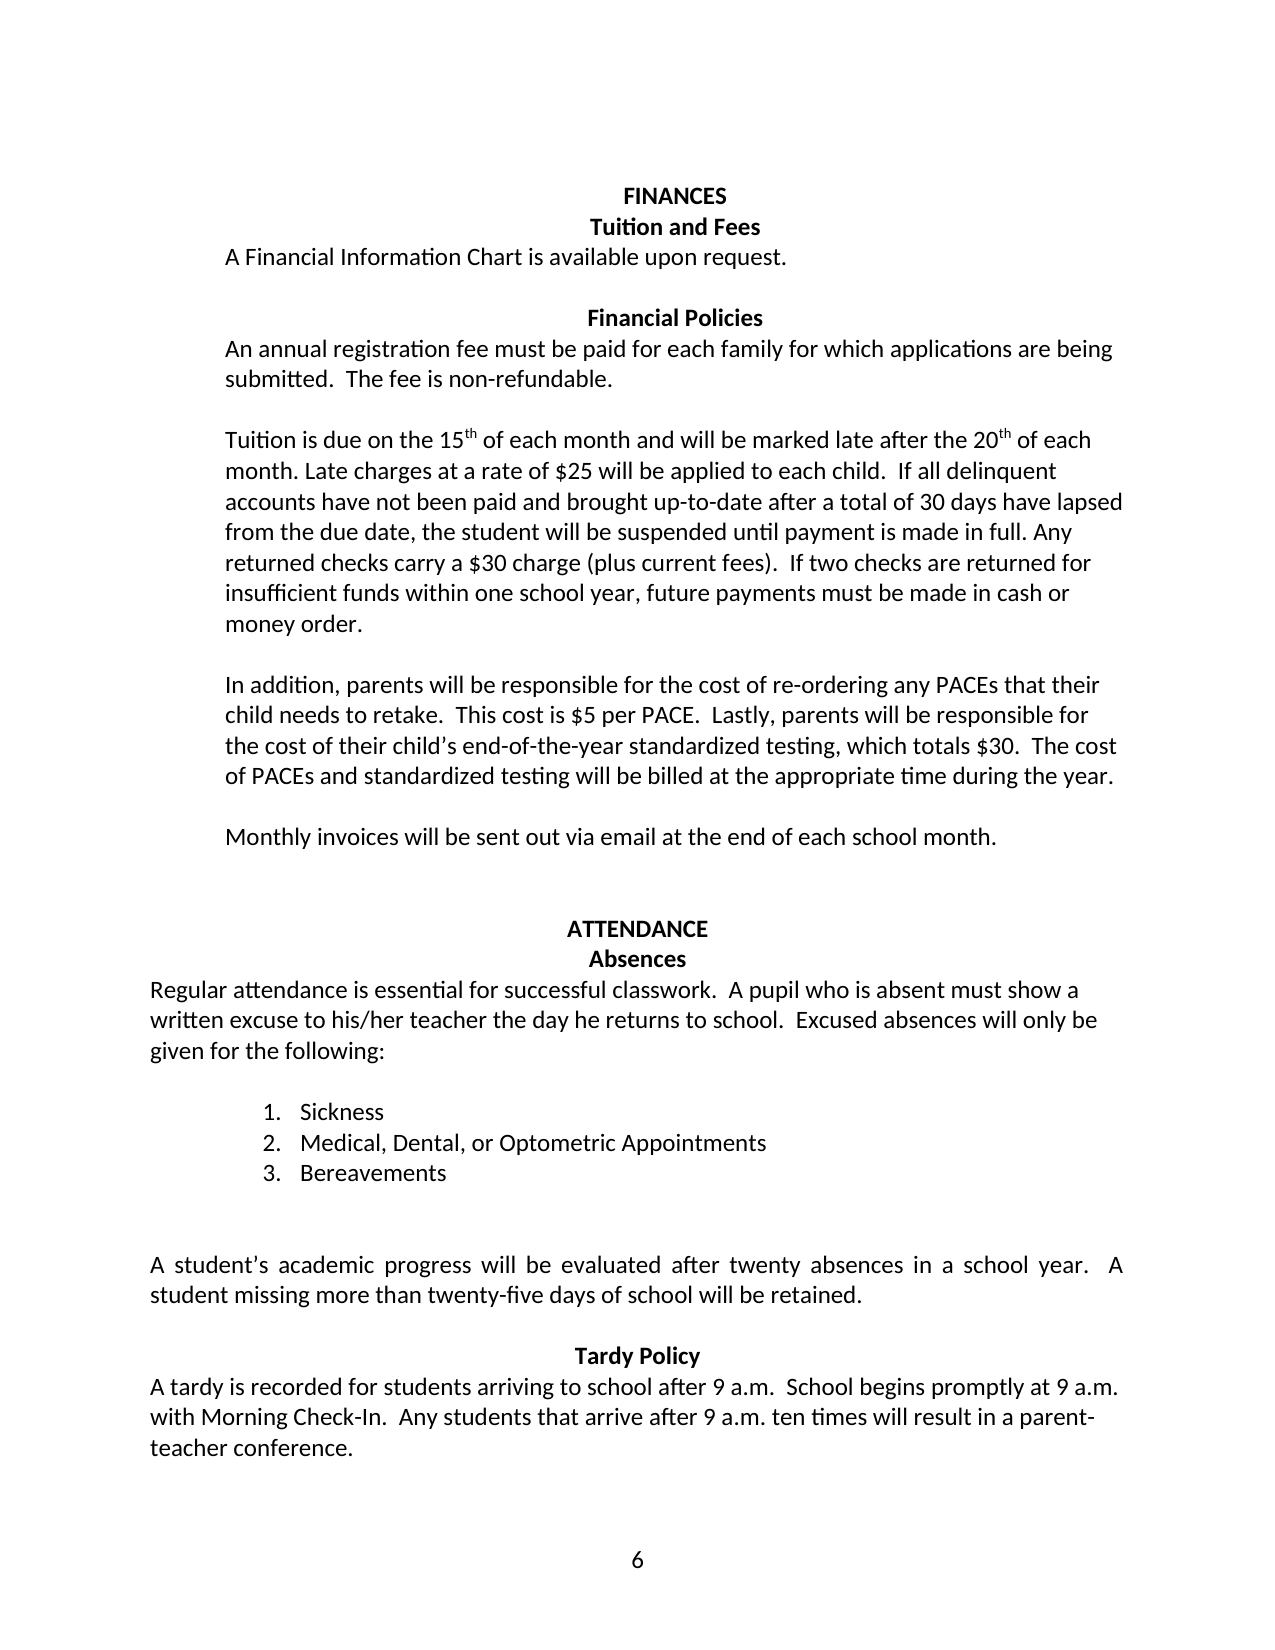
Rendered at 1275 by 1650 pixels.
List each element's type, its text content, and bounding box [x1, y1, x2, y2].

list An annual registration fee must be paid for each family for which applications are being submitted. The fee is non-refundable. [225, 333, 1125, 394]
list In addition, parents will be responsible for the cost of re-ordering any PACEs that their child needs to retake. This cost is $5 per PACE. Lastly, parents will be responsible for the cost of their child’s end-of-the-year standardized testing, which totals $30. The cost of PACEs and standardized testing will be billed at the appropriate time during the year. [225, 669, 1125, 791]
list Medical, Dental, or Optometric Appointments [262, 1127, 1125, 1157]
list Bereavements [262, 1157, 1125, 1188]
list Sickness [262, 1096, 1125, 1127]
text ATTENDANCE [150, 913, 1125, 943]
list FINANCES [225, 181, 1125, 211]
list Tuition is due on the 15th of each month and will be marked late after the 20th of each month. Late charges at a rate of $25 will be applied to each child. If all delinquent accounts have not been paid and brought up-to-date after a total of 30 days have lapsed from the due date, the student will be suspended until payment is made in full. Any returned checks carry a $30 charge (plus current fees). If two checks are returned for insufficient funds within one school year, future payments must be made in cash or money order. [225, 425, 1125, 638]
text Regular attendance is essential for successful classwork. A pupil who is absent must show a written excuse to his/her teacher the day he returns to school. Excused absences will only be given for the following: [150, 974, 1125, 1066]
text Tardy Policy [150, 1340, 1125, 1371]
list Tuition and Fees [225, 211, 1125, 242]
text A student’s academic progress will be evaluated after twenty absences in a school year. A student missing more than twenty-five days of school will be retained. [150, 1249, 1125, 1310]
text A tardy is recorded for students arriving to school after 9 a.m. School begins promptly at 9 a.m. with Morning Check-In. Any students that arrive after 9 a.m. ten times will result in a parent-teacher conference. [150, 1371, 1125, 1462]
list Monthly invoices will be sent out via email at the end of each school month. [225, 821, 1125, 852]
list Financial Policies [225, 303, 1125, 333]
text Absences [150, 943, 1125, 974]
list A Financial Information Chart is available upon request. [225, 242, 1125, 272]
